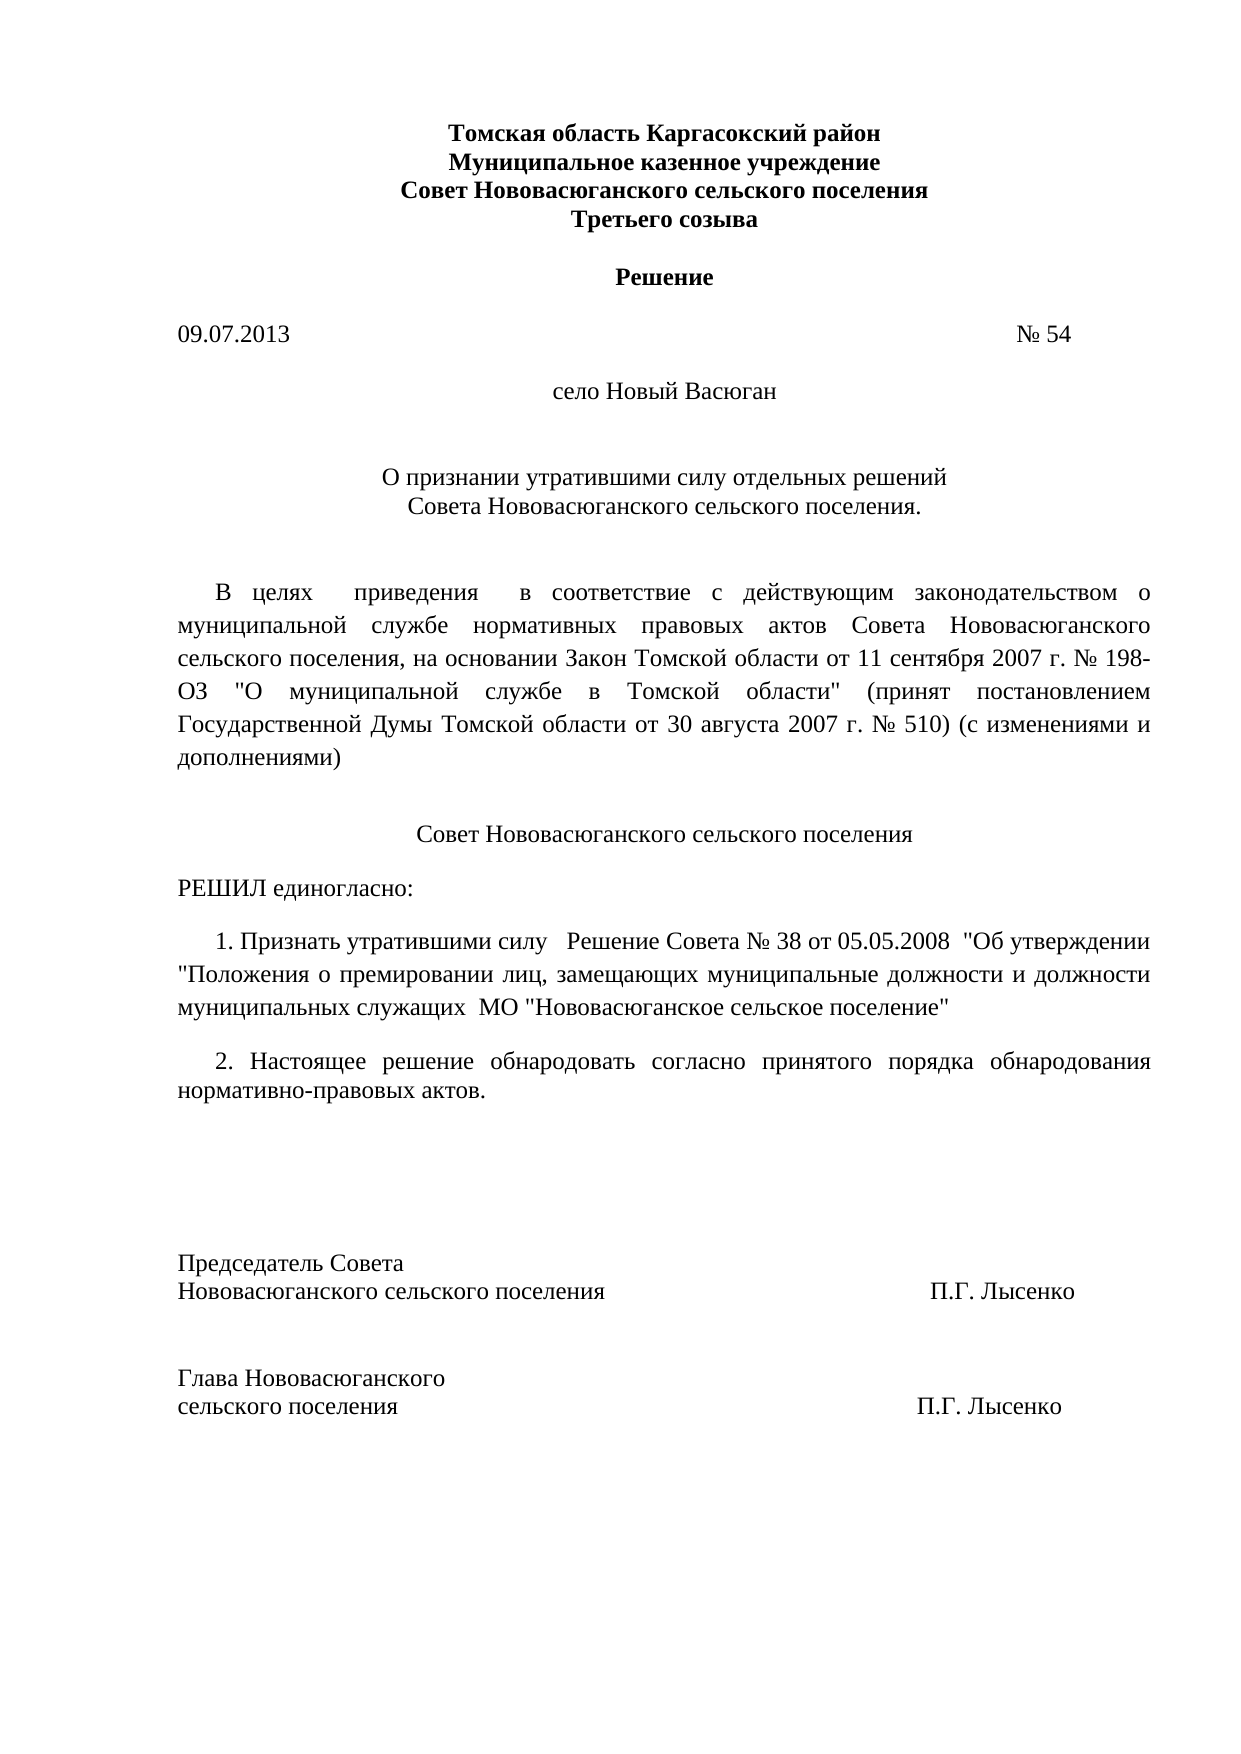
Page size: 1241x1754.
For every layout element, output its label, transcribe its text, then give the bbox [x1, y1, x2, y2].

text О признании утратившими силу отдельных решений [177, 462, 1152, 491]
text Совет Нововасюганского сельского поселения [177, 176, 1152, 204]
text В целях приведения в соответствие с действующим законодательством о муниципальной службе нормативных правовых актов Совета Нововасюганского сельского поселения, на основании Закон Томской области от 11 сентября 2007 г. № 198-ОЗ "О муниципальной службе в Томской области" (принят постановлением Государственной Думы Томской области от 30 августа 2007 г. № 510) (с изменениями и дополнениями) [177, 577, 1152, 771]
text Председатель Совета [177, 1248, 1152, 1276]
text Нововасюганского сельского поселения П.Г. Лысенко [177, 1276, 1152, 1305]
text 2. Настоящее решение обнародовать согласно принятого порядка обнародования нормативно-правовых актов. [177, 1046, 1152, 1104]
text Совет Нововасюганского сельского поселения [177, 819, 1152, 847]
text 1. Признать утратившими силу Решение Совета № 38 от 05.05.2008 "Об утверждении "Положения о премировании лиц, замещающих муниципальные должности и должности муниципальных служащих МО "Нововасюганское сельское поселение" [177, 926, 1152, 1021]
text Совета Нововасюганского сельского поселения. [177, 491, 1152, 520]
text Третьего созыва [177, 204, 1152, 233]
text Глава Нововасюганского [177, 1363, 1152, 1391]
text сельского поселения П.Г. Лысенко [177, 1391, 1152, 1420]
text РЕШИЛ единогласно: [177, 873, 1152, 901]
text Муниципальное казенное учреждение [177, 147, 1152, 176]
text Томская область Каргасокский район [177, 118, 1152, 147]
text село Новый Васюган [177, 376, 1152, 405]
list № 54 [177, 319, 1152, 348]
text Решение [177, 262, 1152, 291]
